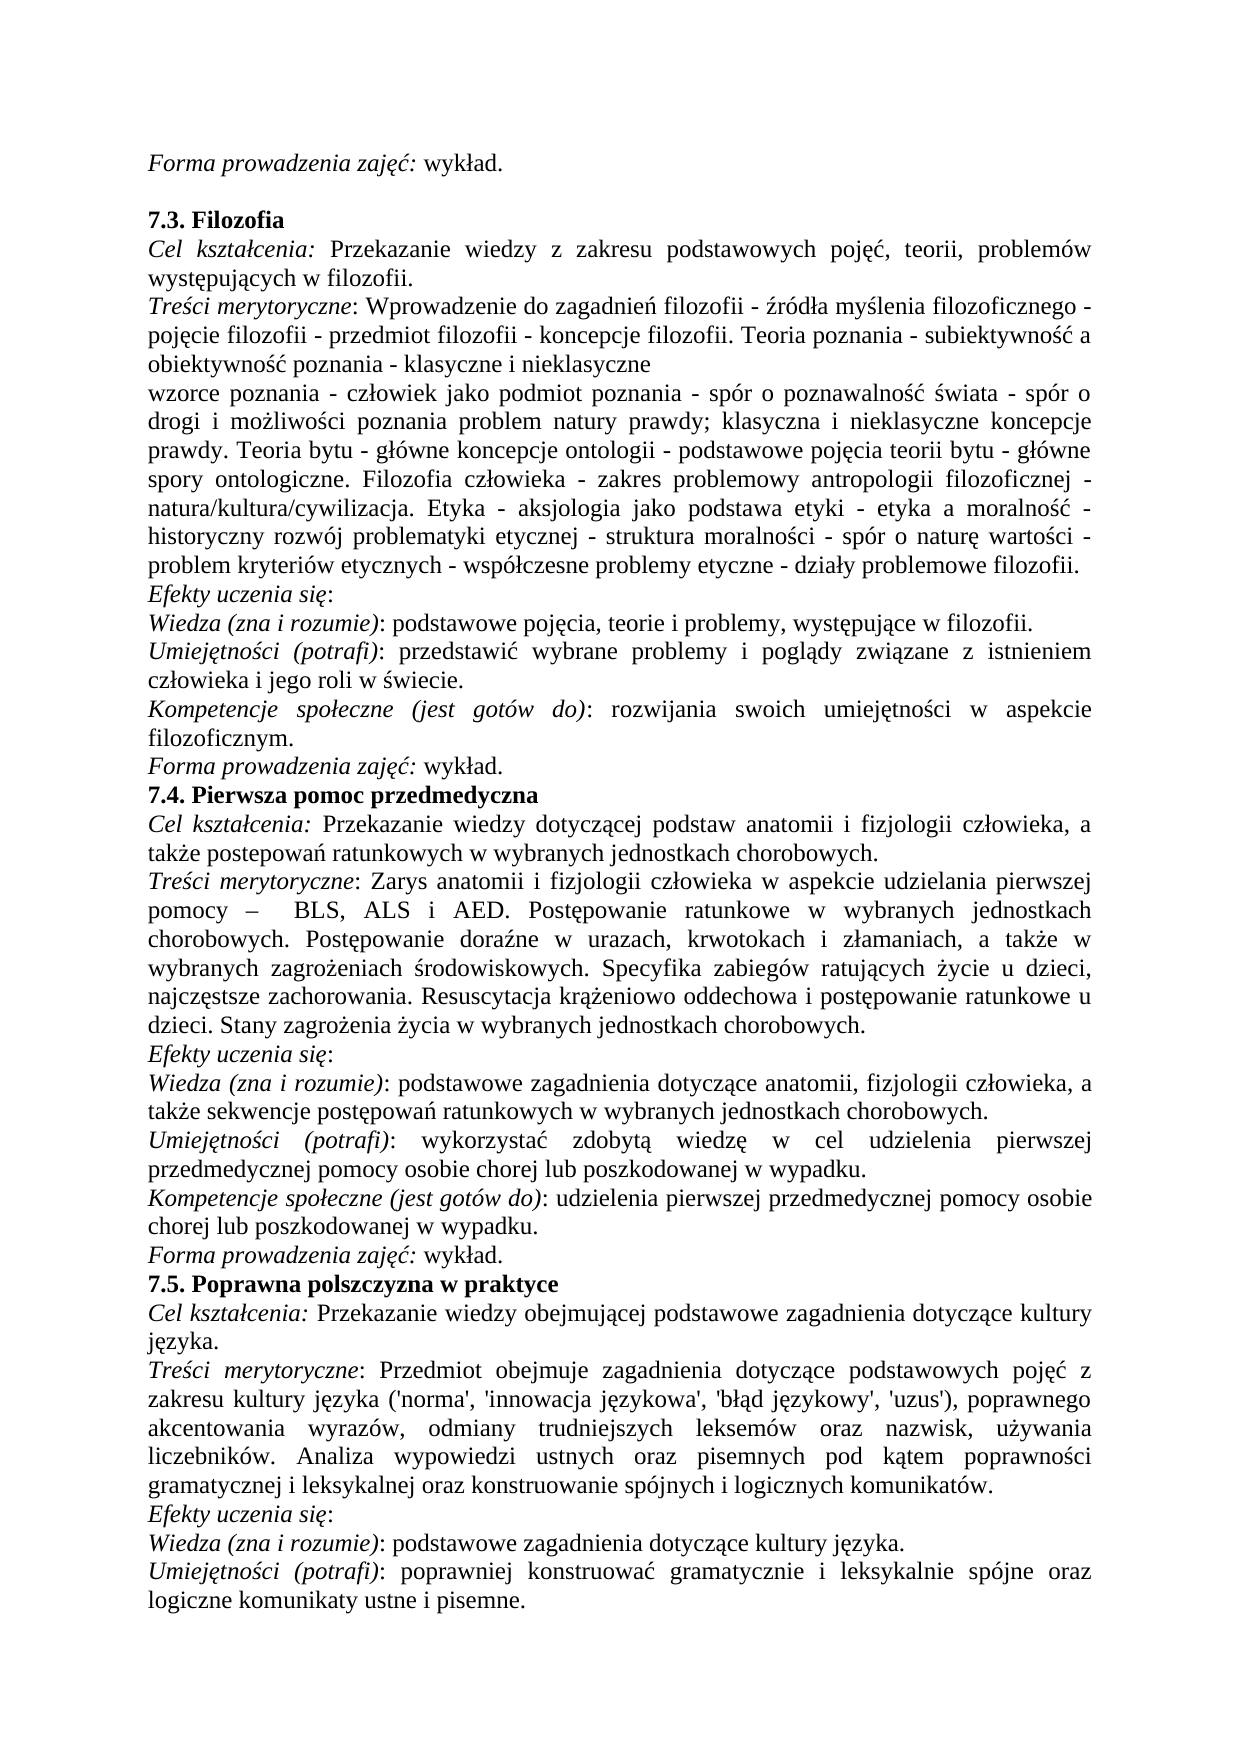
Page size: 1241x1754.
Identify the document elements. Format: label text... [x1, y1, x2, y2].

text Forma prowadzenia zajęć: wykład. [148, 148, 1092, 176]
text Umiejętności (potrafi): wykorzystać zdobytą wiedzę w cel udzielenia pierwszej przedmedycznej pomocy osobie chorej lub poszkodowanej w wypadku. [148, 1125, 1092, 1183]
text Kompetencje społeczne (jest gotów do): rozwijania swoich umiejętności w aspekcie filozoficznym. [148, 694, 1092, 751]
text Efekty uczenia się: [148, 1499, 1092, 1528]
text Treści merytoryczne: Przedmiot obejmuje zagadnienia dotyczące podstawowych pojęć z zakresu kultury języka ('norma', 'innowacja językowa', 'błąd językowy', 'uzus'), poprawnego akcentowania wyrazów, odmiany trudniejszych leksemów oraz nazwisk, używania liczebników. Analiza wypowiedzi ustnych oraz pisemnych pod kątem poprawności gramatycznej i leksykalnej oraz konstruowanie spójnych i logicznych komunikatów. [148, 1355, 1092, 1499]
text Umiejętności (potrafi): poprawniej konstruować gramatycznie i leksykalnie spójne oraz logiczne komunikaty ustne i pisemne. [148, 1556, 1092, 1614]
text 7.5. Poprawna polszczyzna w praktyce [148, 1269, 1092, 1298]
text Kompetencje społeczne (jest gotów do): udzielenia pierwszej przedmedycznej pomocy osobie chorej lub poszkodowanej w wypadku. [148, 1183, 1092, 1240]
text Forma prowadzenia zajęć: wykład. [148, 1240, 1092, 1269]
text Wiedza (zna i rozumie): podstawowe zagadnienia dotyczące anatomii, fizjologii człowieka, a także sekwencje postępowań ratunkowych w wybranych jednostkach chorobowych. [148, 1068, 1092, 1125]
text Treści merytoryczne: Wprowadzenie do zagadnień filozofii - źródła myślenia filozoficznego - pojęcie filozofii - przedmiot filozofii - koncepcje filozofii. Teoria poznania - subiektywność a obiektywność poznania - klasyczne i nieklasyczne [148, 291, 1092, 378]
text Cel kształcenia: Przekazanie wiedzy z zakresu podstawowych pojęć, teorii, problemów występujących w filozofii. [148, 234, 1092, 291]
text Efekty uczenia się: [148, 579, 1092, 608]
text Treści merytoryczne: Zarys anatomii i fizjologii człowieka w aspekcie udzielania pierwszej pomocy – BLS, ALS i AED. Postępowanie ratunkowe w wybranych jednostkach chorobowych. Postępowanie doraźne w urazach, krwotokach i złamaniach, a także w wybranych zagrożeniach środowiskowych. Specyfika zabiegów ratujących życie u dzieci, najczęstsze zachorowania. Resuscytacja krążeniowo oddechowa i postępowanie ratunkowe u dzieci. Stany zagrożenia życia w wybranych jednostkach chorobowych. [148, 866, 1092, 1039]
text Forma prowadzenia zajęć: wykład. [148, 751, 1092, 780]
text 7.4. Pierwsza pomoc przedmedyczna [148, 780, 1092, 809]
text 7.3. Filozofia [148, 205, 1092, 234]
text Efekty uczenia się: [148, 1039, 1092, 1068]
text wzorce poznania - człowiek jako podmiot poznania - spór o poznawalność świata - spór o drogi i możliwości poznania problem natury prawdy; klasyczna i nieklasyczne koncepcje prawdy. Teoria bytu - główne koncepcje ontologii - podstawowe pojęcia teorii bytu - główne spory ontologiczne. Filozofia człowieka - zakres problemowy antropologii filozoficznej - natura/kultura/cywilizacja. Etyka - aksjologia jako podstawa etyki - etyka a moralność - historyczny rozwój problematyki etycznej - struktura moralności - spór o naturę wartości - problem kryteriów etycznych - współczesne problemy etyczne - działy problemowe filozofii. [148, 378, 1092, 579]
text Umiejętności (potrafi): przedstawić wybrane problemy i poglądy związane z istnieniem człowieka i jego roli w świecie. [148, 636, 1092, 694]
text Cel kształcenia: Przekazanie wiedzy obejmującej podstawowe zagadnienia dotyczące kultury języka. [148, 1298, 1092, 1355]
text Cel kształcenia: Przekazanie wiedzy dotyczącej podstaw anatomii i fizjologii człowieka, a także postepowań ratunkowych w wybranych jednostkach chorobowych. [148, 809, 1092, 866]
text Wiedza (zna i rozumie): podstawowe zagadnienia dotyczące kultury języka. [148, 1528, 1092, 1556]
text Wiedza (zna i rozumie): podstawowe pojęcia, teorie i problemy, występujące w filozofii. [148, 608, 1092, 636]
